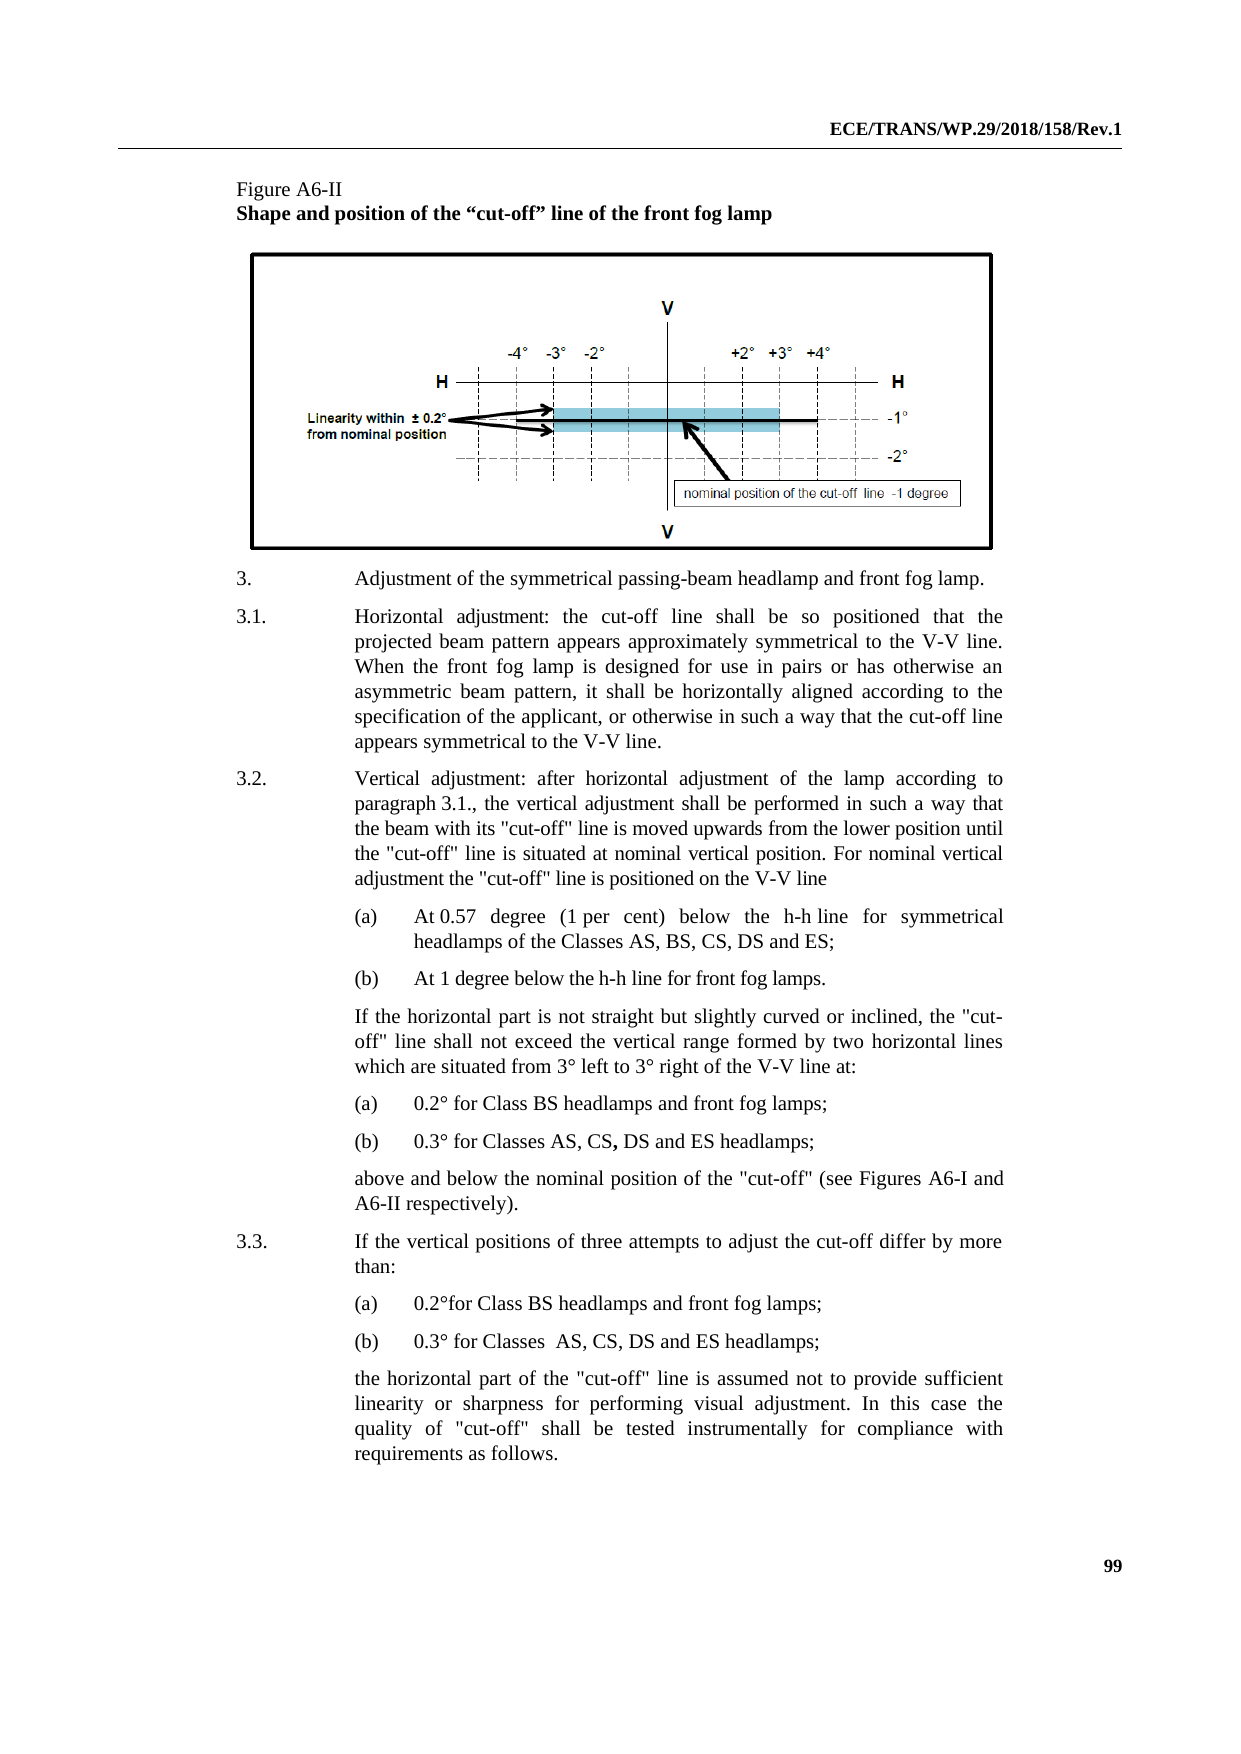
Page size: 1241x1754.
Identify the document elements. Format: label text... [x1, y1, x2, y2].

text (b) 0.3° for Classes AS, CS, DS and ES headlamps; [354, 1128, 1004, 1153]
text 3.2. Vertical adjustment: after horizontal adjustment of the lamp according to paragraph 3.1., the vertical adjustment shall be performed in such a way that the beam with its "cut-off" line is moved upwards from the lower position until the "cut-off" line is situated at nominal vertical position. For nominal vertical adjustment the "cut-off" line is positioned on the V-V line [236, 765, 1004, 890]
text Shape and position of the “cut-off” line of the front fog lamp [162, 201, 1004, 225]
text Figure A6-II [162, 177, 1004, 201]
text above and below the nominal position of the "cut-off" (see Figures A6-I and A6-II respectively). [354, 1165, 1004, 1215]
text If the horizontal part is not straight but slightly curved or inclined, the "cut-off" line shall not exceed the vertical range formed by two horizontal lines which are situated from 3° left to 3° right of the V-V line at: [354, 1003, 1004, 1078]
text 3.1. Horizontal adjustment: the cut-off line shall be so positioned that the projected beam pattern appears approximately symmetrical to the V-V line. When the front fog lamp is designed for use in pairs or has otherwise an asymmetric beam pattern, it shall be horizontally aligned according to the specification of the applicant, or otherwise in such a way that the cut-off line appears symmetrical to the V-V line. [236, 603, 1004, 753]
text 3. Adjustment of the symmetrical passing-beam headlamp and front fog lamp. [236, 565, 1004, 590]
text the horizontal part of the "cut-off" line is assumed not to provide sufficient linearity or sharpness for performing visual adjustment. In this case the quality of "cut-off" shall be tested instrumentally for compliance with requirements as follows. [354, 1365, 1004, 1465]
text 3.3. If the vertical positions of three attempts to adjust the cut-off differ by more than: [236, 1228, 1004, 1278]
text (a) At 0.57 degree (1 per cent) below the h-h line for symmetrical headlamps of the Classes AS, BS, CS, DS and ES; [354, 903, 1004, 953]
text (a) 0.2° for Class BS headlamps and front fog lamps; [354, 1090, 1004, 1115]
text (a) 0.2°for Class BS headlamps and front fog lamps; [354, 1290, 1004, 1315]
text (b) At 1 degree below the h-h line for front fog lamps. [354, 965, 1004, 990]
text (b) 0.3° for Classes AS, CS, DS and ES headlamps; [354, 1328, 1004, 1353]
